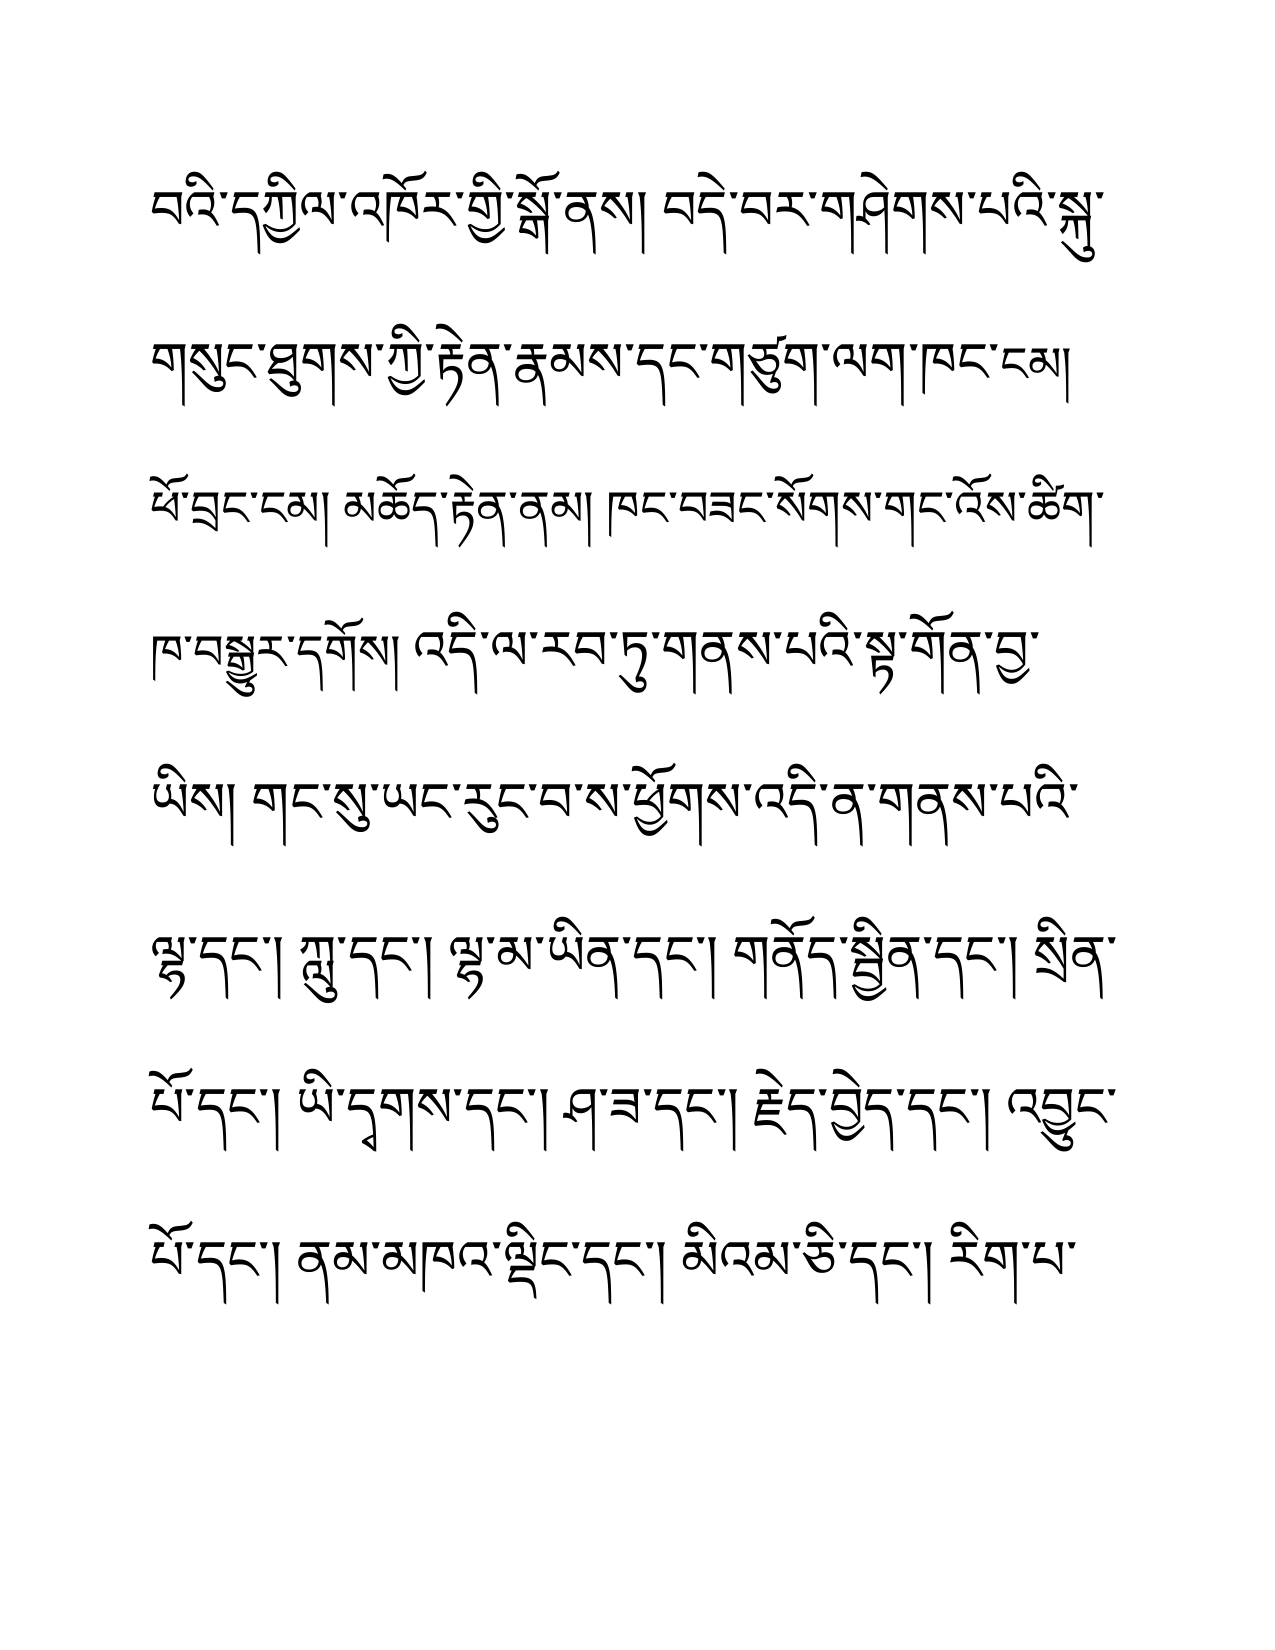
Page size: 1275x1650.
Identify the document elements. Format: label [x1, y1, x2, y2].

text [150, 150, 1125, 1352]
